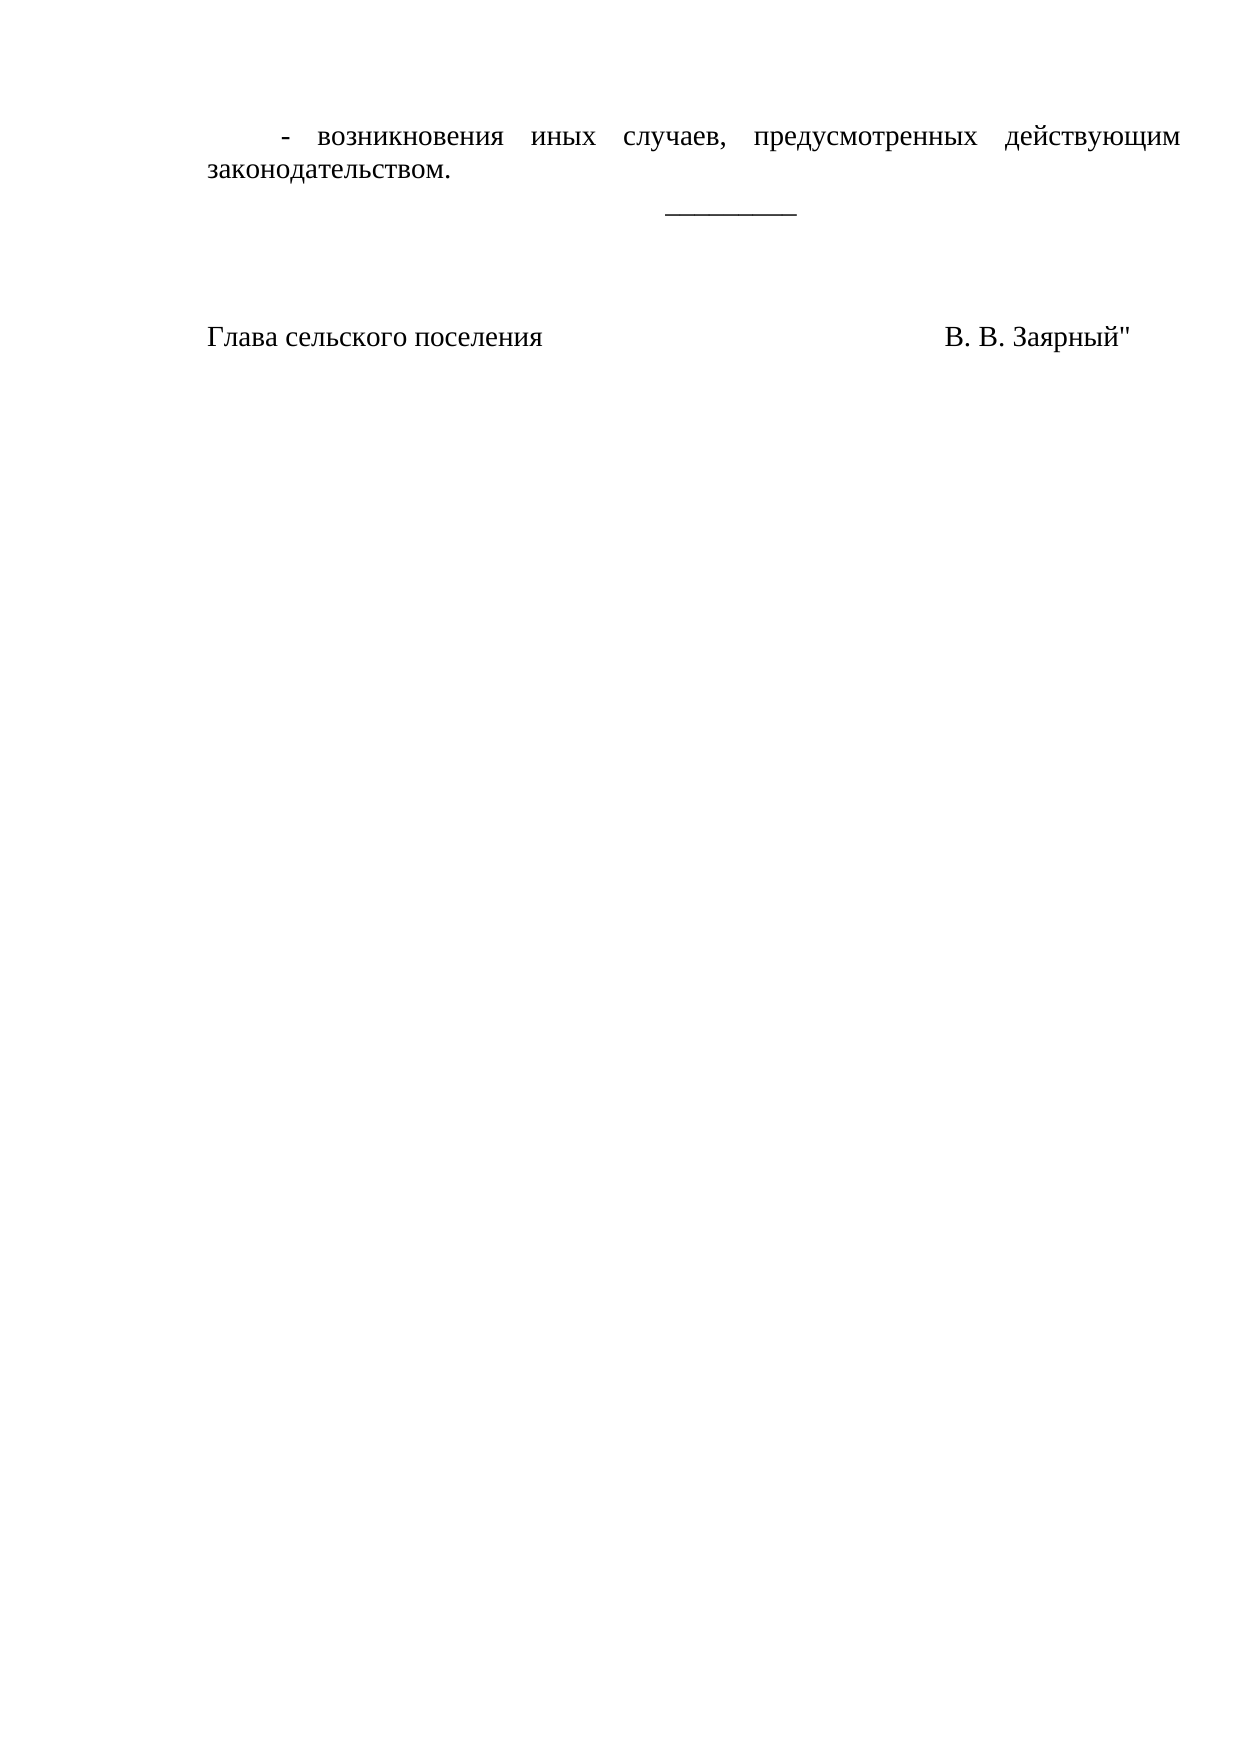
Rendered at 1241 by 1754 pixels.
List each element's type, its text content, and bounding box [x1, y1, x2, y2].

title _________ [207, 185, 1181, 219]
title - возникновения иных случаев, предусмотренных действующим законодательством. [207, 118, 1181, 185]
text Глава сельского поселения В. В. Заярный" [207, 319, 1181, 353]
